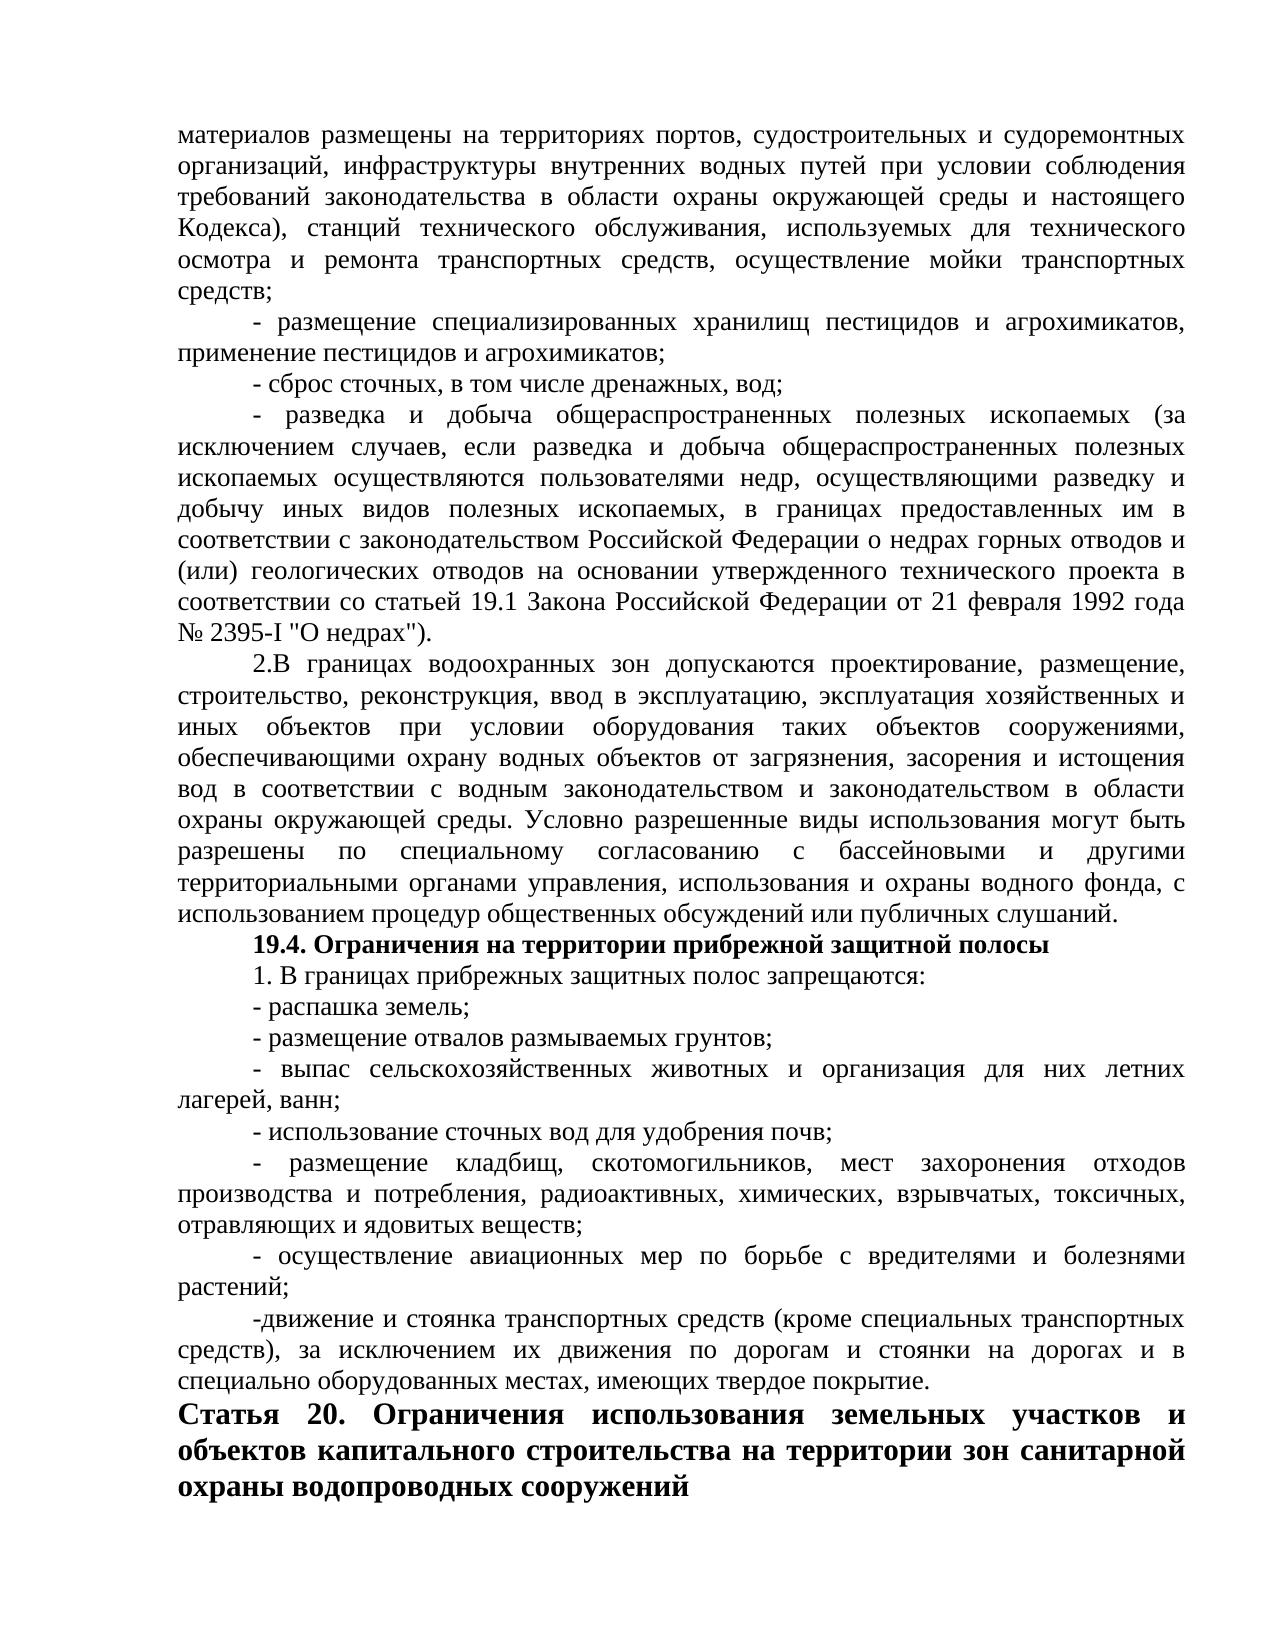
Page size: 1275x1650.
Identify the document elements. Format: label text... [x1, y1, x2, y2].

text Статья 20. Ограничения использования земельных участков и объектов капитального строительства на территории зон санитарной охраны водопроводных сооружений [177, 1395, 1186, 1503]
text - разведка и добыча общераспространенных полезных ископаемых (за исключением случаев, если разведка и добыча общераспространенных полезных ископаемых осуществляются пользователями недр, осуществляющими разведку и добычу иных видов полезных ископаемых, в границах предоставленных им в соответствии с законодательством Российской Федерации о недрах горных отводов и (или) геологических отводов на основании утвержденного технического проекта в соответствии со статьей 19.1 Закона Российской Федерации от 21 февраля 1992 года № 2395-I "О недрах"). [177, 398, 1186, 648]
text 19.4. Ограничения на территории прибрежной защитной полосы [177, 928, 1186, 959]
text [177, 118, 1186, 305]
text - размещение кладбищ, скотомогильников, мест захоронения отходов производства и потребления, радиоактивных, химических, взрывчатых, токсичных, отравляющих и ядовитых веществ; [177, 1146, 1186, 1239]
text 2.В границах водоохранных зон допускаются проектирование, размещение, строительство, реконструкция, ввод в эксплуатацию, эксплуатация хозяйственных и иных объектов при условии оборудования таких объектов сооружениями, обеспечивающими охрану водных объектов от загрязнения, засорения и истощения вод в соответствии с водным законодательством и законодательством в области охраны окружающей среды. Условно разрешенные виды использования могут быть разрешены по специальному согласованию с бассейновыми и другими территориальными органами управления, использования и охраны водного фонда, с использованием процедур общественных обсуждений или публичных слушаний. [177, 648, 1186, 928]
text -движение и стоянка транспортных средств (кроме специальных транспортных средств), за исключением их движения по дорогам и стоянки на дорогах и в специально оборудованных местах, имеющих твердое покрытие. [177, 1302, 1186, 1395]
text - осуществление авиационных мер по борьбе с вредителями и болезнями растений; [177, 1239, 1186, 1302]
text - размещение отвалов размываемых грунтов; [177, 1021, 1186, 1052]
text - распашка земель; [177, 990, 1186, 1021]
text - использование сточных вод для удобрения почв; [177, 1115, 1186, 1146]
text - размещение специализированных хранилищ пестицидов и агрохимикатов, применение пестицидов и агрохимикатов; [177, 305, 1186, 367]
text 1. В границах прибрежных защитных полос запрещаются: [177, 959, 1186, 990]
text - сброс сточных, в том числе дренажных, вод; [177, 367, 1186, 398]
text - выпас сельскохозяйственных животных и организация для них летних лагерей, ванн; [177, 1052, 1186, 1115]
